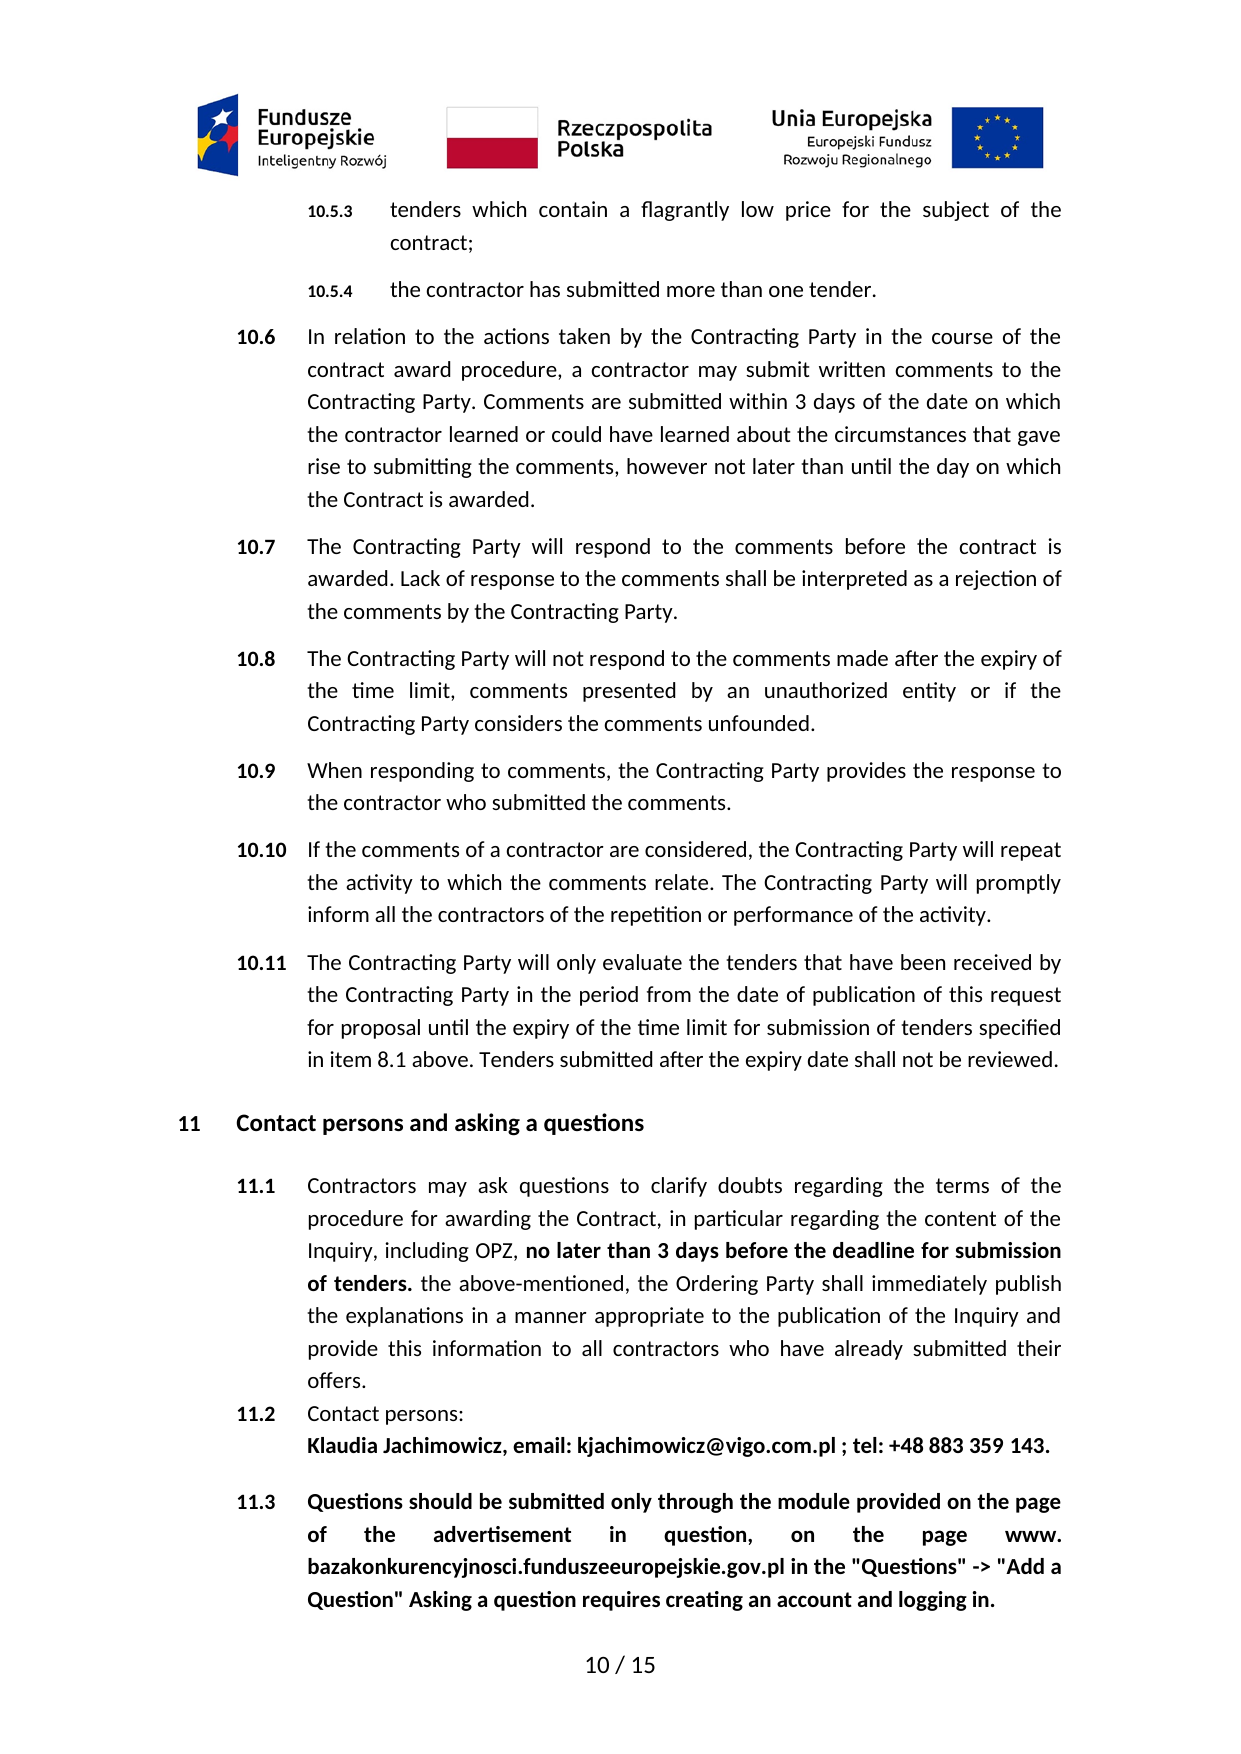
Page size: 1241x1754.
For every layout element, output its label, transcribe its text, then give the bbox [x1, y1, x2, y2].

list In relation to the actions taken by the Contracting Party in the course of the contract award procedure, a contractor may submit written comments to the Contracting Party. Comments are submitted within 3 days of the date on which the contractor learned or could have learned about the circumstances that gave rise to submitting the comments, however not later than until the day on which the Contract is awarded. [236, 322, 1063, 513]
list If the comments of a contractor are considered, the Contracting Party will repeat the activity to which the comments relate. The Contracting Party will promptly inform all the contractors of the repetition or performance of the activity. [236, 836, 1063, 928]
list Contractors may ask questions to clarify doubts regarding the terms of the procedure for awarding the Contract, in particular regarding the content of the Inquiry, including OPZ, no later than 3 days before the deadline for submission of tenders. the above-mentioned, the Ordering Party shall immediately publish the explanations in a manner appropriate to the publication of the Inquiry and provide this information to all contractors who have already submitted their offers. [236, 1171, 1063, 1394]
list Contact persons: [236, 1399, 1063, 1427]
list Klaudia Jachimowicz, email: kjachimowicz@vigo.com.pl ; tel: +48 883 359 143. [307, 1431, 1063, 1459]
list tenders which contain a flagrantly low price for the subject of the contract; [307, 196, 1063, 256]
list The Contracting Party will not respond to the comments made after the expiry of the time limit, comments presented by an unauthorized entity or if the Contracting Party considers the comments unfounded. [236, 644, 1063, 737]
list the contractor has submitted more than one tender. [307, 275, 1063, 303]
list Contact persons and asking a questions [177, 1107, 1063, 1137]
list The Contracting Party will only evaluate the tenders that have been received by the Contracting Party in the period from the date of publication of this request for proposal until the expiry of the time limit for submission of tenders specified in item 8.1 above. Tenders submitted after the expiry date shall not be reviewed. [236, 948, 1063, 1073]
list When responding to comments, the Contracting Party provides the response to the contractor who submitted the comments. [236, 756, 1063, 816]
picture [177, 73, 1063, 196]
list Questions should be submitted only through the module provided on the page of the advertisement in question, on the page www. bazakonkurencyjnosci.funduszeeuropejskie.gov.pl in the "Questions" -> "Add a Question" Asking a question requires creating an account and logging in. [236, 1487, 1063, 1613]
list The Contracting Party will respond to the comments before the contract is awarded. Lack of response to the comments shall be interpreted as a rejection of the comments by the Contracting Party. [236, 532, 1063, 625]
